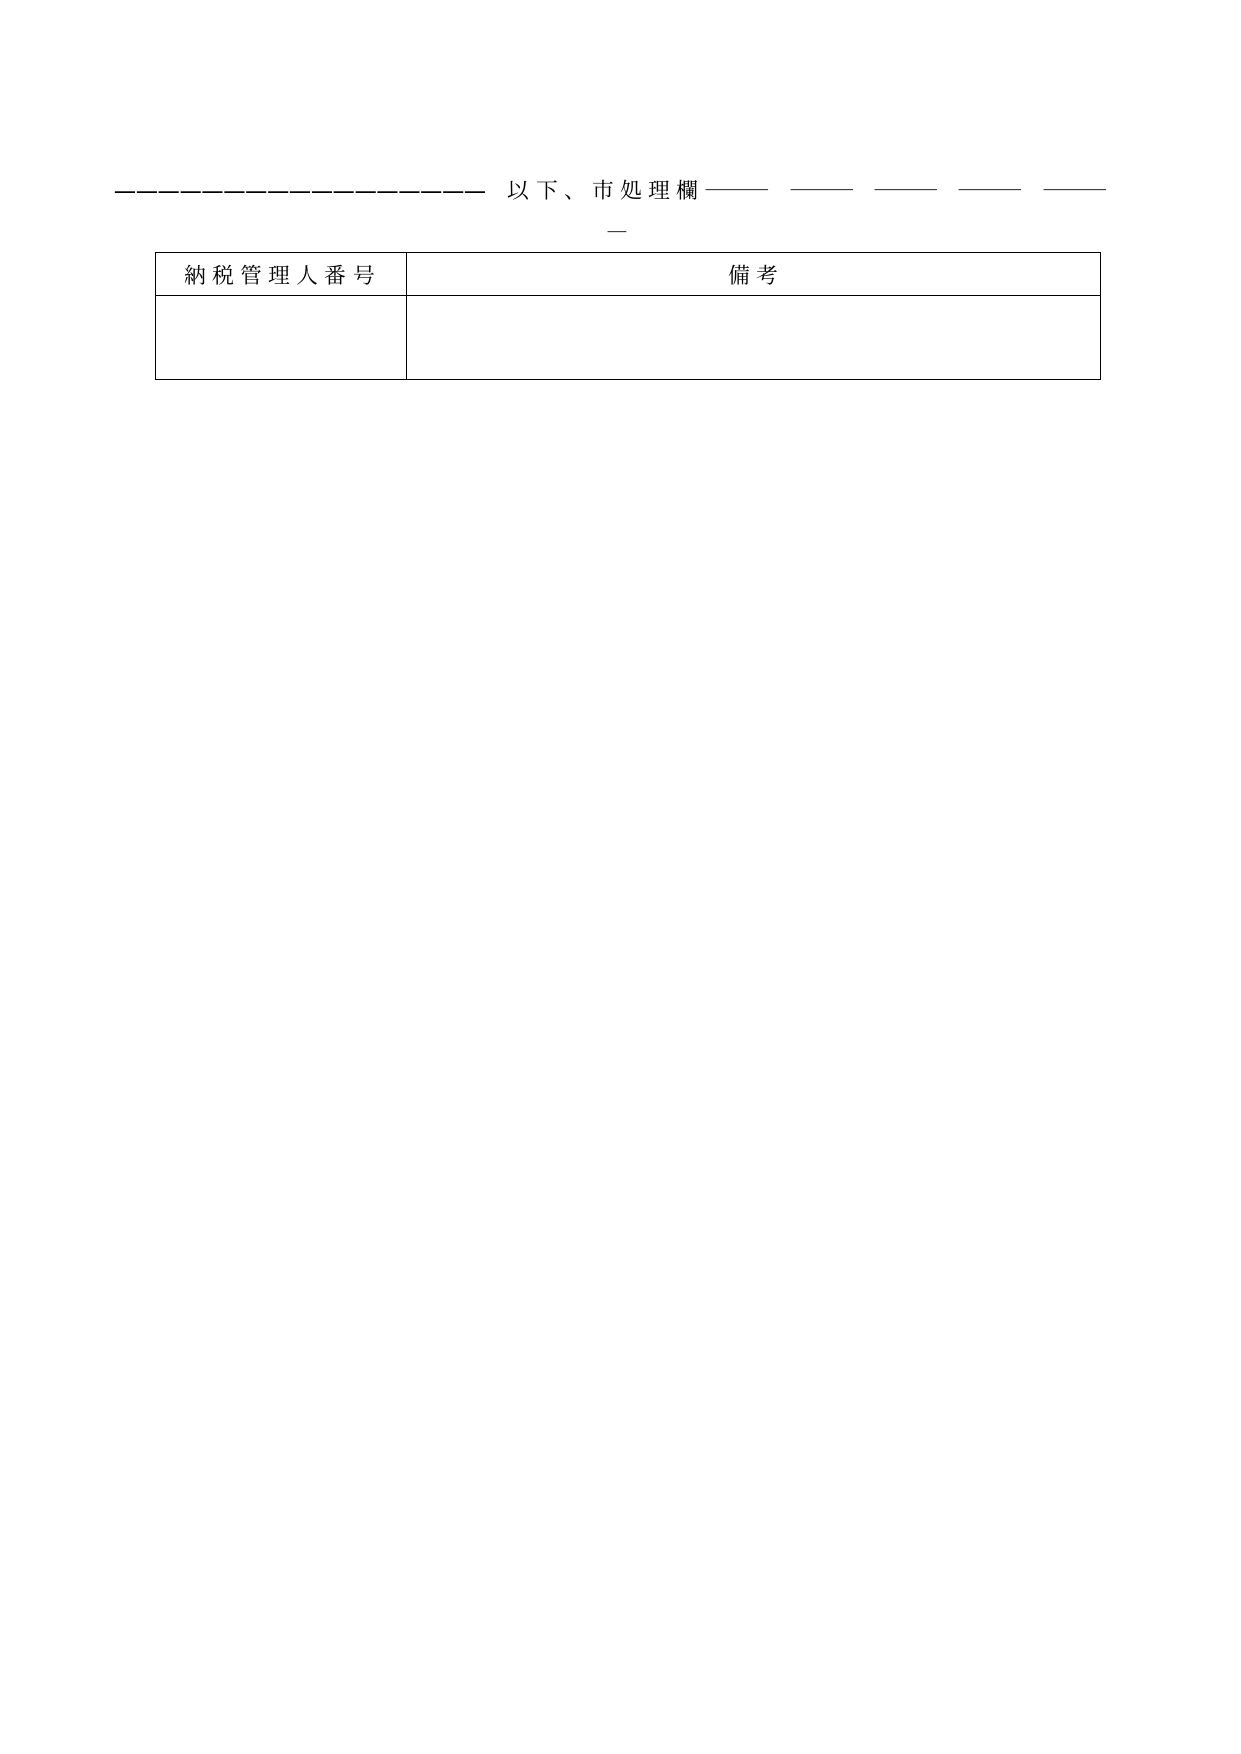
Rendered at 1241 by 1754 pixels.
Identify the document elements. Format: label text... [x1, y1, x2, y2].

table_cell [156, 296, 406, 379]
table_header 納税管理人番号 [156, 253, 406, 295]
text ―――――――――――――――――以下、市処理欄―――――――――――――――― [114, 169, 1126, 252]
table_header 備考 [407, 253, 1100, 295]
table_cell [407, 296, 1100, 379]
